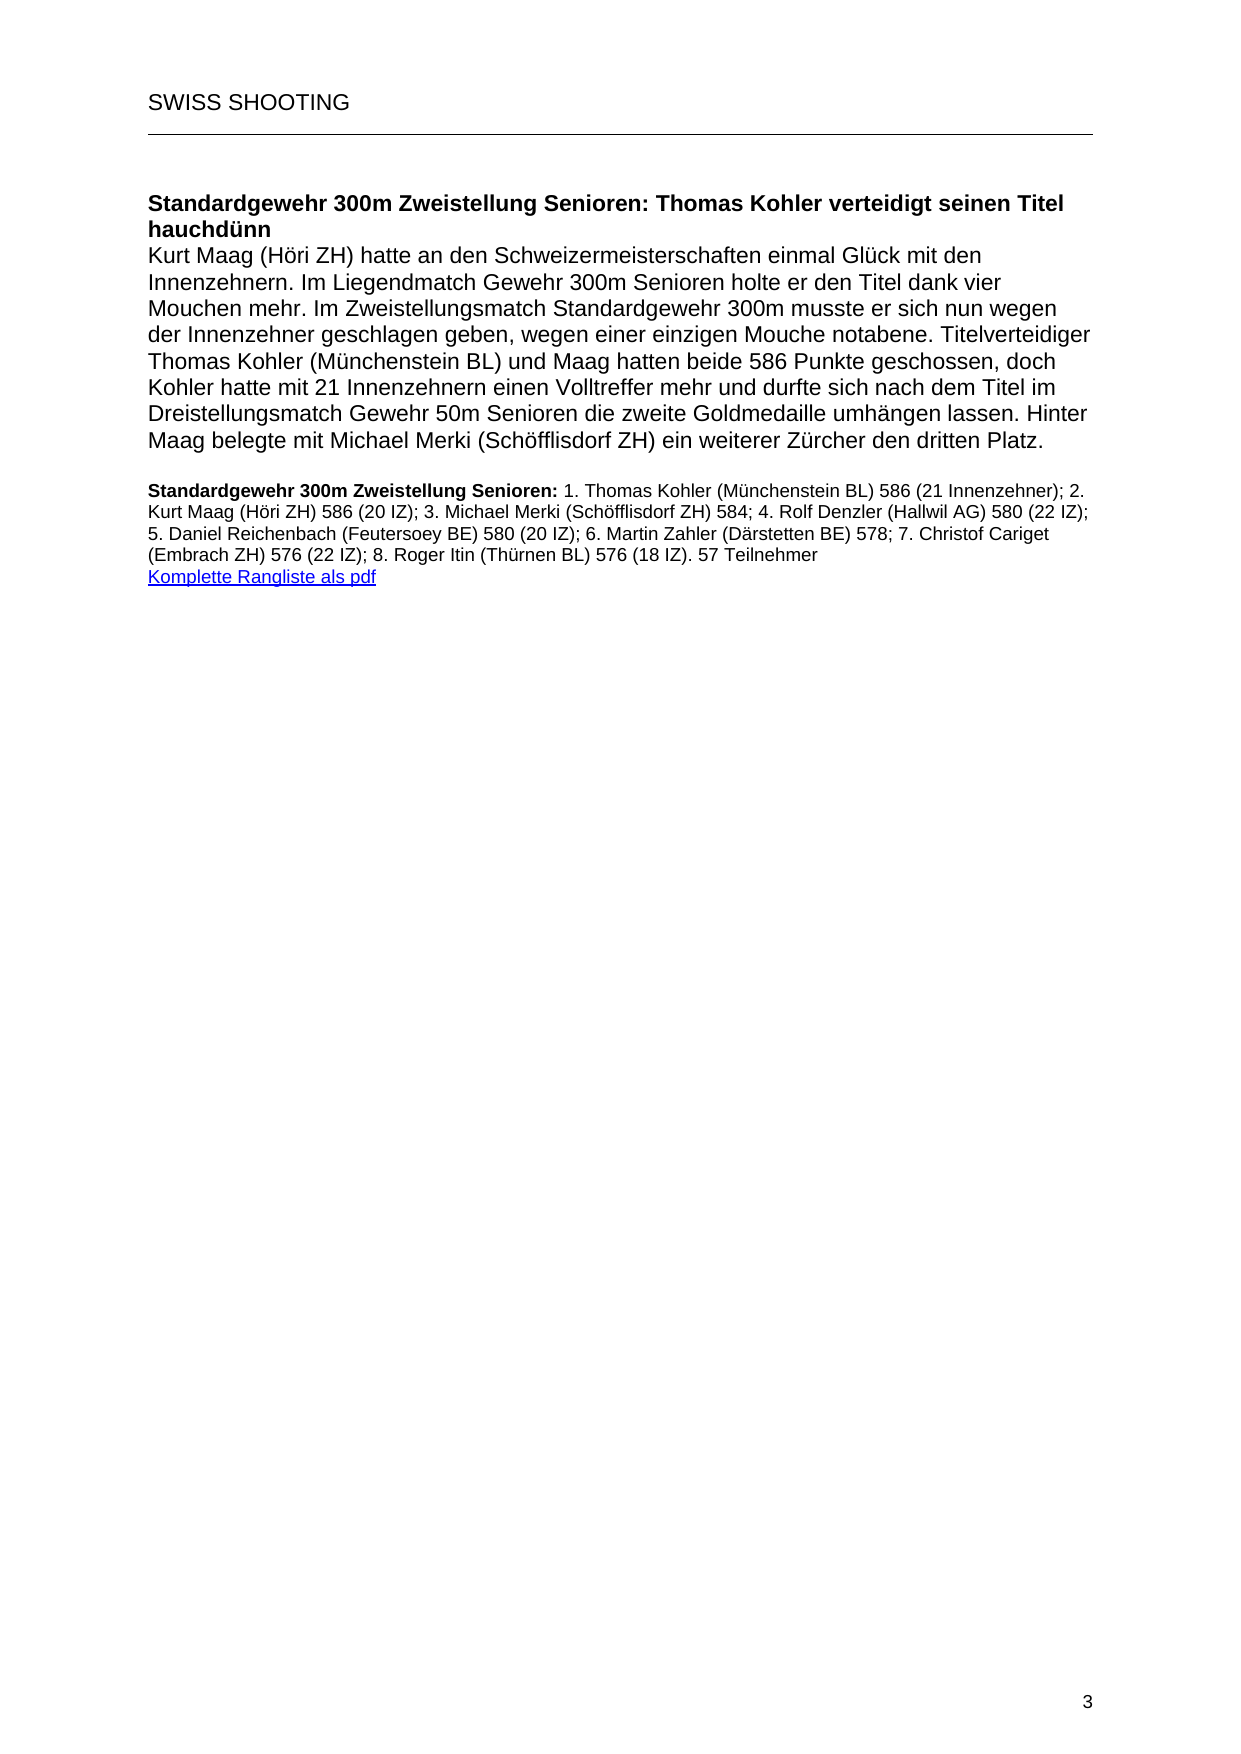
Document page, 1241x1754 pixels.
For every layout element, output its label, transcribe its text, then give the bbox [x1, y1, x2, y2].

text Standardgewehr 300m Zweistellung Senioren: 1. Thomas Kohler (Münchenstein BL) 586 (21 Innenzehner); 2. Kurt Maag (Höri ZH) 586 (20 IZ); 3. Michael Merki (Schöfflisdorf ZH) 584; 4. Rolf Denzler (Hallwil AG) 580 (22 IZ); 5. Daniel Reichenbach (Feutersoey BE) 580 (20 IZ); 6. Martin Zahler (Därstetten BE) 578; 7. Christof Cariget (Embrach ZH) 576 (22 IZ); 8. Roger Itin (Thürnen BL) 576 (18 IZ). 57 Teilnehmer [148, 479, 1093, 566]
text Kurt Maag (Höri ZH) hatte an den Schweizermeisterschaften einmal Glück mit den Innenzehnern. Im Liegendmatch Gewehr 300m Senioren holte er den Titel dank vier Mouchen mehr. Im Zweistellungsmatch Standardgewehr 300m musste er sich nun wegen der Innenzehner geschlagen geben, wegen einer einzigen Mouche notabene. Titelverteidiger Thomas Kohler (Münchenstein BL) und Maag hatten beide 586 Punkte geschossen, doch Kohler hatte mit 21 Innenzehnern einen Volltreffer mehr und durfte sich nach dem Titel im Dreistellungsmatch Gewehr 50m Senioren die zweite Goldmedaille umhängen lassen. Hinter Maag belegte mit Michael Merki (Schöfflisdorf ZH) ein weiterer Zürcher den dritten Platz. [148, 242, 1093, 453]
text Komplette Rangliste als pdf [148, 566, 1093, 587]
text Standardgewehr 300m Zweistellung Senioren: Thomas Kohler verteidigt seinen Titel hauchdünn [148, 189, 1093, 242]
